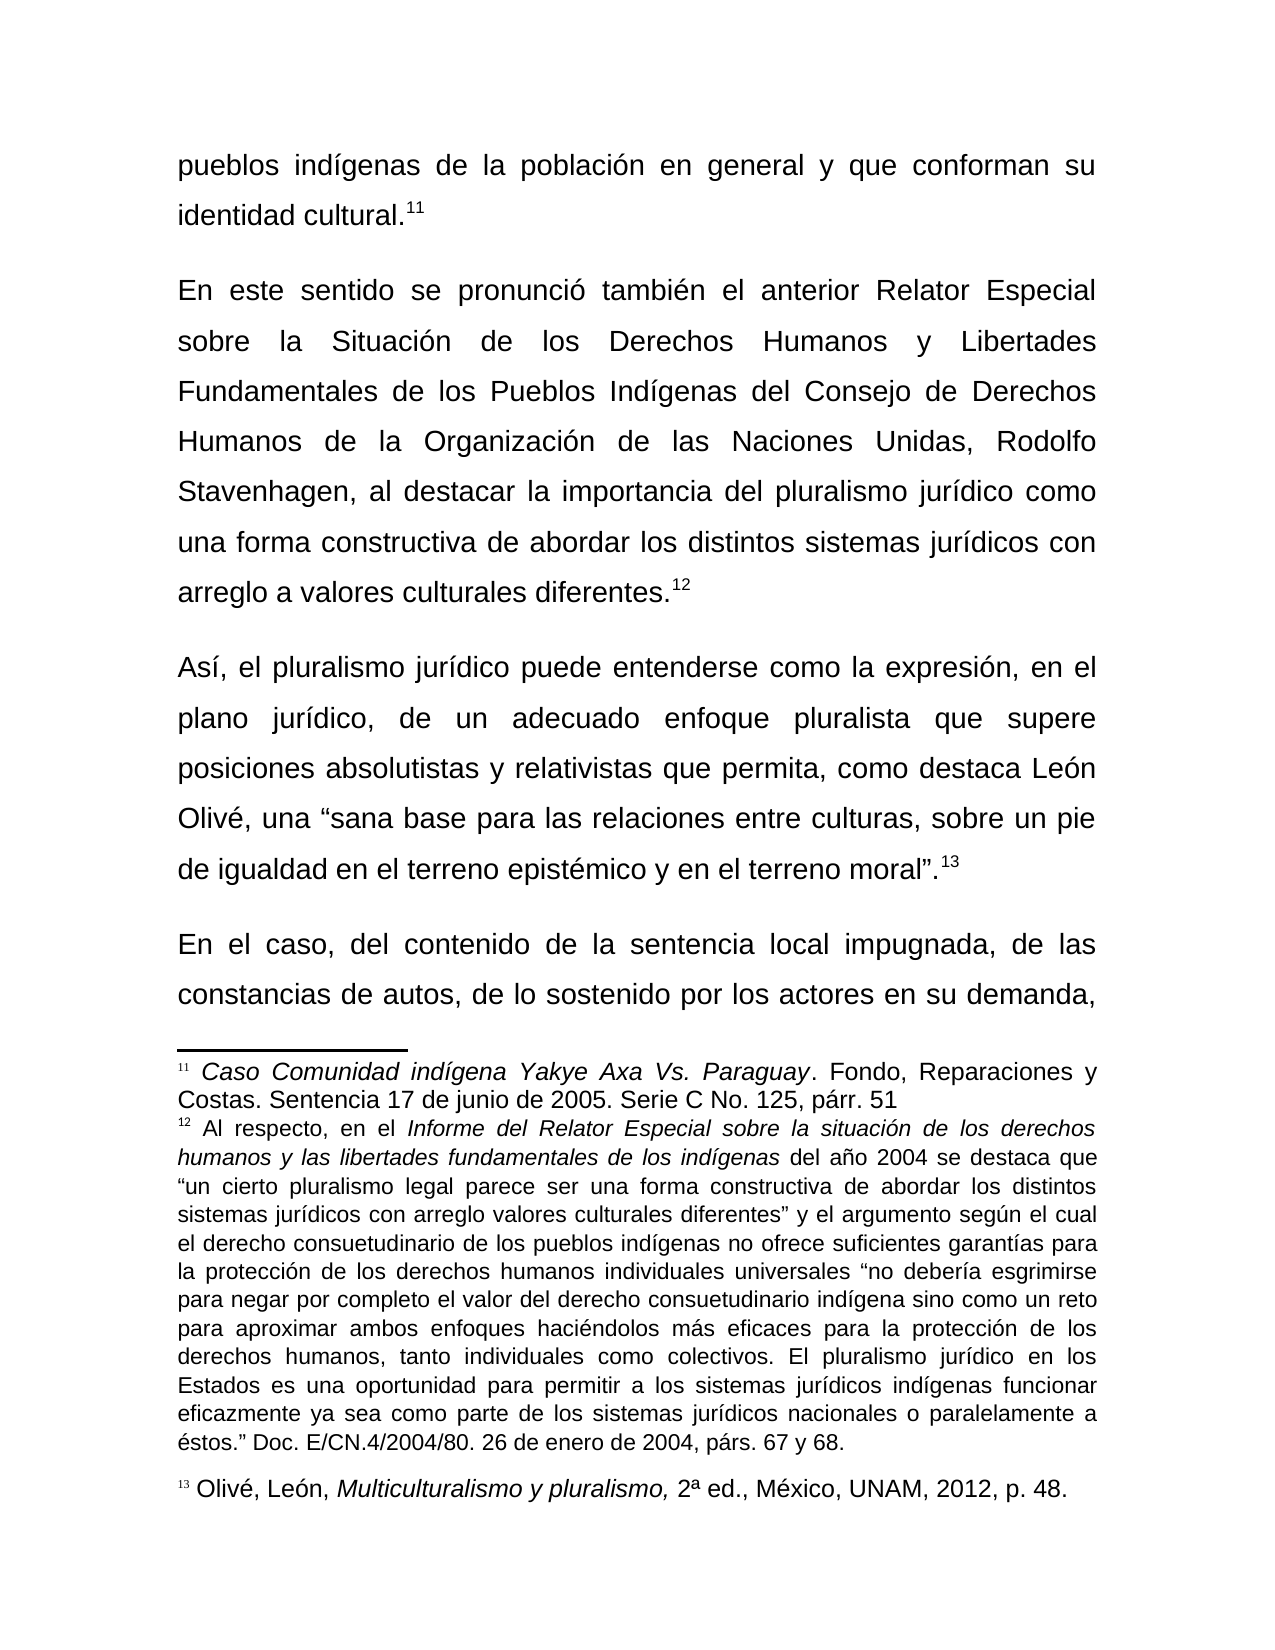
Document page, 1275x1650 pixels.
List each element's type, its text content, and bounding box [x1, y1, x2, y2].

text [177, 148, 1098, 231]
text Así, el pluralismo jurídico puede entenderse como la expresión, en el plano jurídico, de un adecuado enfoque pluralista que supere posiciones absolutistas y relativistas que permita, como destaca León Olivé, una “sana base para las relaciones entre culturas, sobre un pie de igualdad en el terreno epistémico y en el terreno moral”. [177, 650, 1098, 885]
text En el caso, del contenido de la sentencia local impugnada, de las constancias de autos, de lo sostenido por los actores en su demanda, del escrito de comparecencia de los terceros interesados y del informe rendido por la autoridad responsable, esta Sala Superior advierte la existencia de un contexto determinado de conflictividad caracterizado no sólo por un cabildo dividido en el Ayuntamiento de Santa María Atzompa, Distrito del Centro, en el Estado de Oaxaca, sino también con motivo de dos reasignaciones de los concejales electos (una mediante sesión de cabildo de dieciocho de enero del presente año, cuyo sustento tuvo una minuta de conciliación ante un representante del Gobierno Estatal y otra por medio de una asamblea general de ciudadanos de la comunidad celebrada el veinte de enero siguiente) respecto de las regidurías con las que debe funcionar el Municipio de referencia. [177, 927, 1098, 1011]
text En este sentido se pronunció también el anterior Relator Especial sobre la Situación de los Derechos Humanos y Libertades Fundamentales de los Pueblos Indígenas del Consejo de Derechos Humanos de la Organización de las Naciones Unidas, Rodolfo Stavenhagen, al destacar la importancia del pluralismo jurídico como una forma constructiva de abordar los distintos sistemas jurídicos con arreglo a valores culturales diferentes. [177, 273, 1098, 609]
